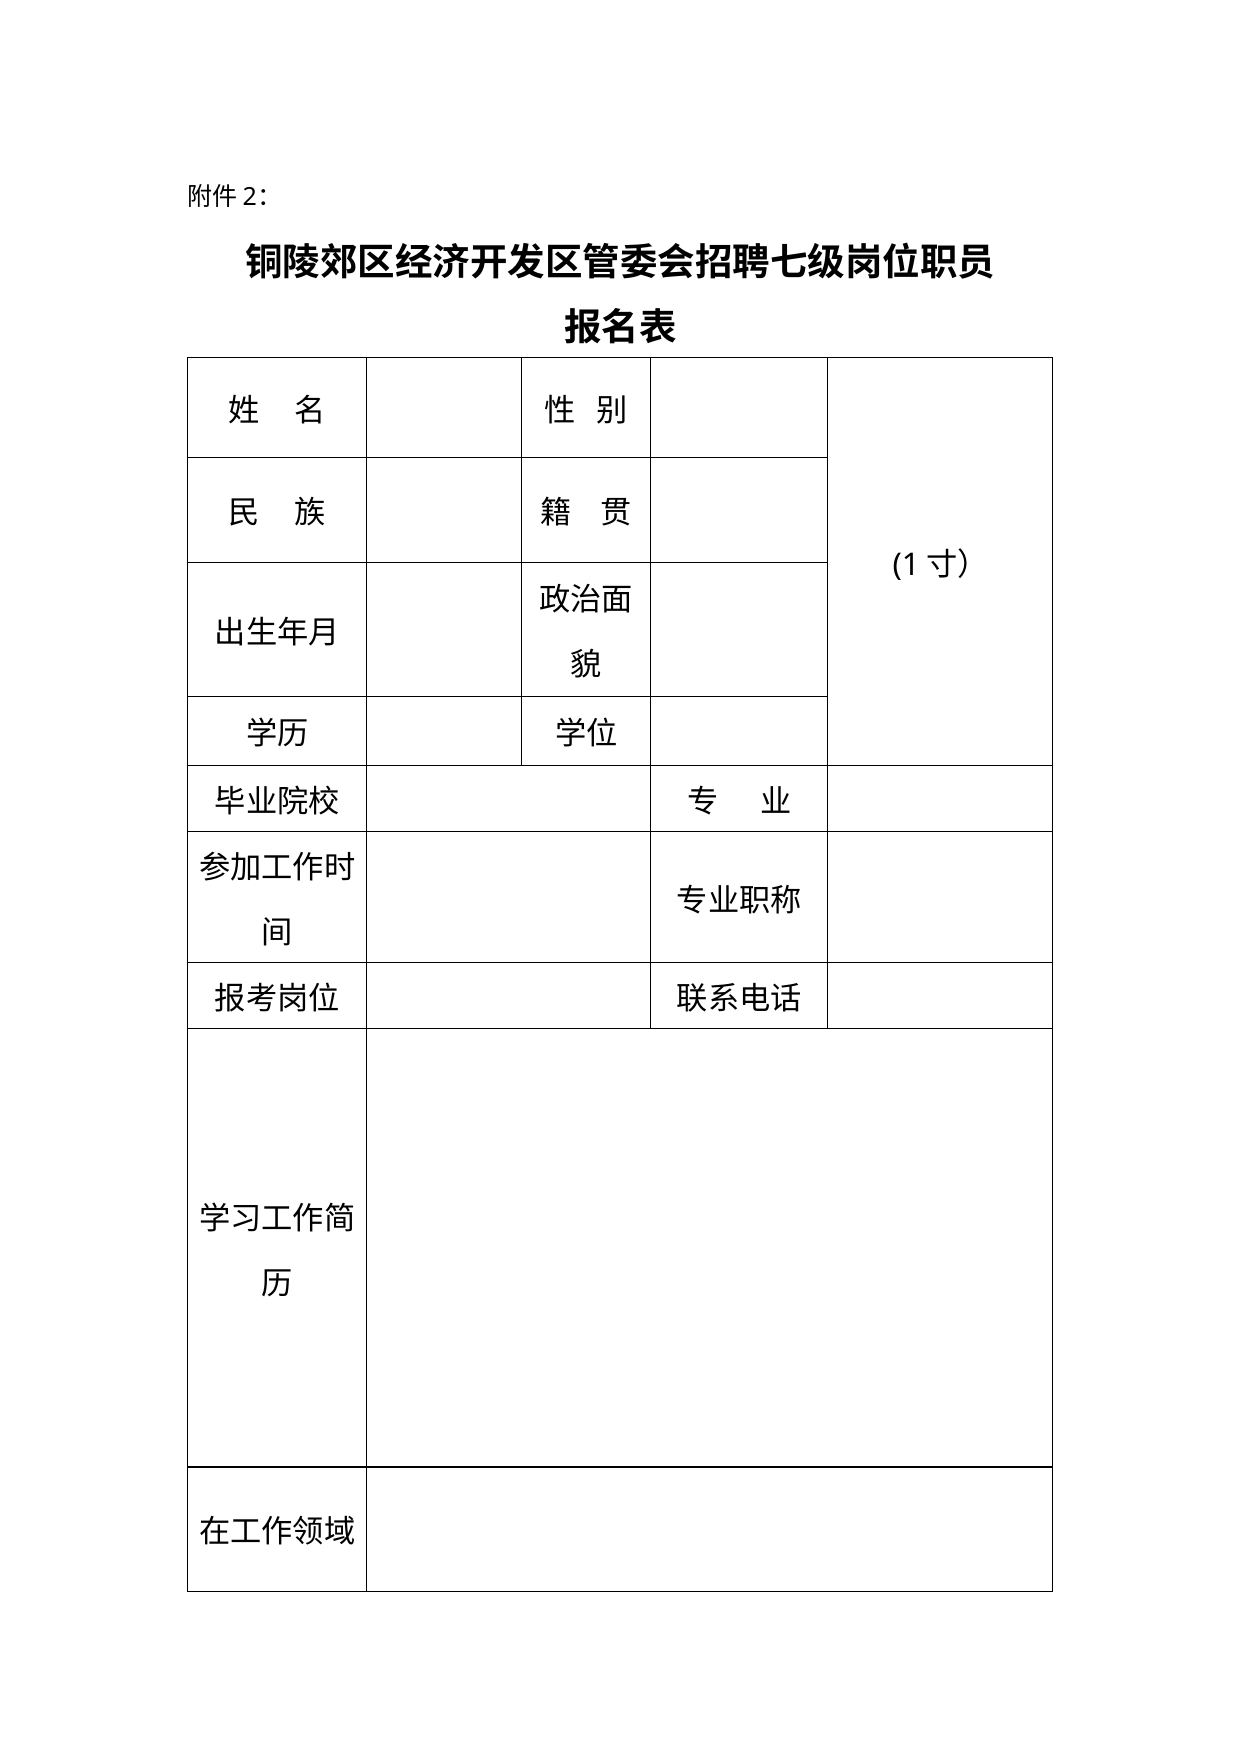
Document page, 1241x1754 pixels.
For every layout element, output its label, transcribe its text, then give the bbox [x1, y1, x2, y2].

table_cell [367, 766, 650, 831]
table_cell [828, 766, 1052, 831]
table_cell 民 族 [188, 458, 366, 562]
table_header [367, 358, 521, 457]
table_cell 政治面貌 [522, 563, 650, 696]
table_cell 学位 [522, 697, 650, 765]
table_cell 出生年月 [188, 563, 366, 696]
text 报名表 [187, 292, 1053, 357]
text 铜陵郊区经济开发区管委会招聘七级岗位职员 [187, 227, 1053, 292]
table_cell 专 业 [651, 766, 827, 831]
table_cell 联系电话 [651, 963, 827, 1028]
table_header [651, 358, 827, 457]
table_header 性 别 [522, 358, 650, 457]
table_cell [188, 1468, 366, 1591]
table_cell [367, 563, 521, 696]
text 附件2： [187, 162, 1053, 227]
table_cell [367, 832, 650, 962]
table_cell 籍 贯 [522, 458, 650, 562]
table_cell [828, 832, 1052, 962]
table_cell 学习工作简历 [188, 1029, 366, 1466]
table_cell 毕业院校 [188, 766, 366, 831]
table_cell [828, 963, 1052, 1028]
table_header 姓 名 [188, 358, 366, 457]
table_cell [367, 697, 521, 765]
table_cell 报考岗位 [188, 963, 366, 1028]
table_header (1寸） [828, 358, 1052, 765]
table_cell 学历 [188, 697, 366, 765]
table_cell [367, 963, 650, 1028]
table_cell 参加工作时间 [188, 832, 366, 962]
table_cell [651, 697, 827, 765]
table_cell [367, 1029, 1052, 1466]
table_cell [651, 458, 827, 562]
table_cell [651, 563, 827, 696]
table_cell [367, 1468, 1052, 1591]
table_cell [367, 458, 521, 562]
table_cell 专业职称 [651, 832, 827, 962]
